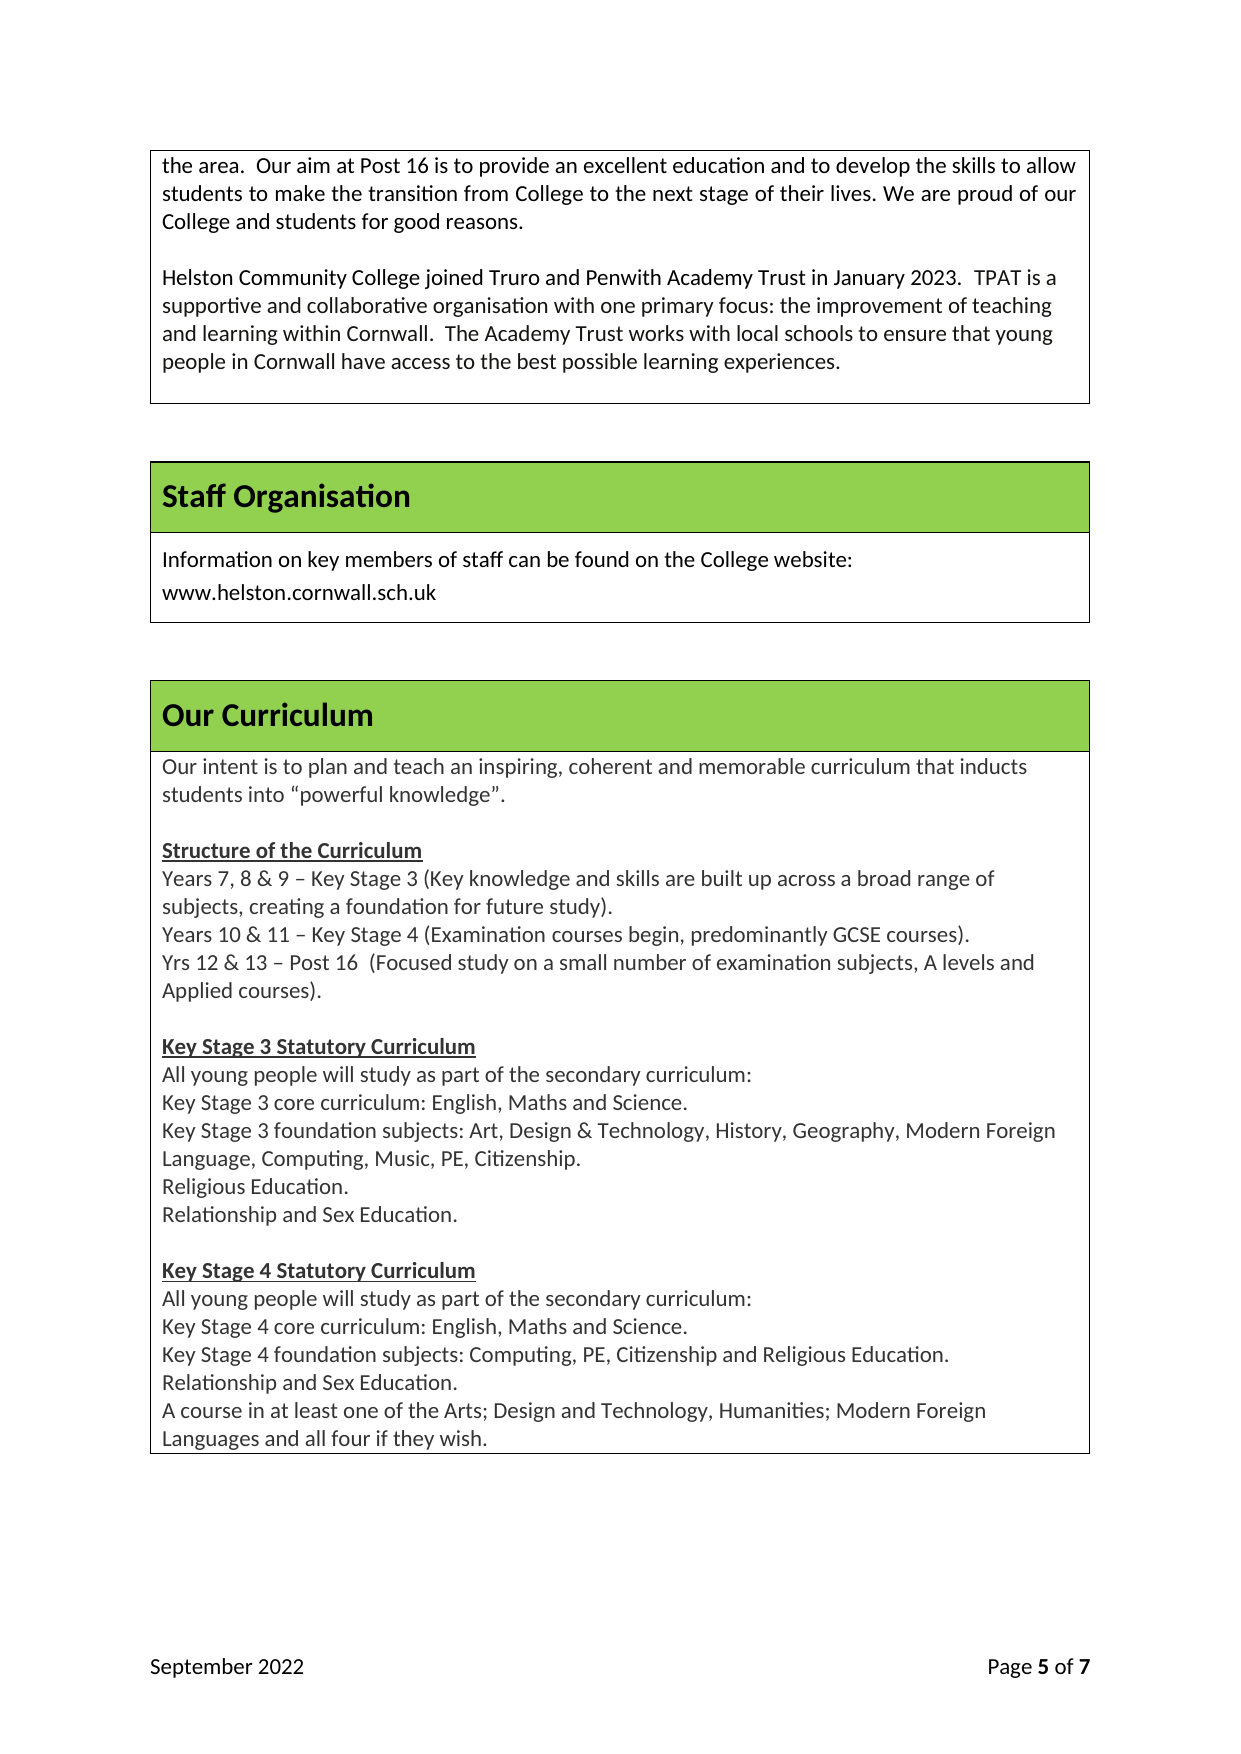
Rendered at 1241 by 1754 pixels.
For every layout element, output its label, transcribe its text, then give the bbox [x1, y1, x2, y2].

table_header Staff Organisation [151, 463, 1089, 532]
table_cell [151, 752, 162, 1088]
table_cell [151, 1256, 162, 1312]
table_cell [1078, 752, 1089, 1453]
table_cell Information on key members of staff can be found on the College website: www.helston.cornwall.sch.uk [151, 533, 1089, 622]
table_header Our Curriculum [151, 681, 1089, 751]
